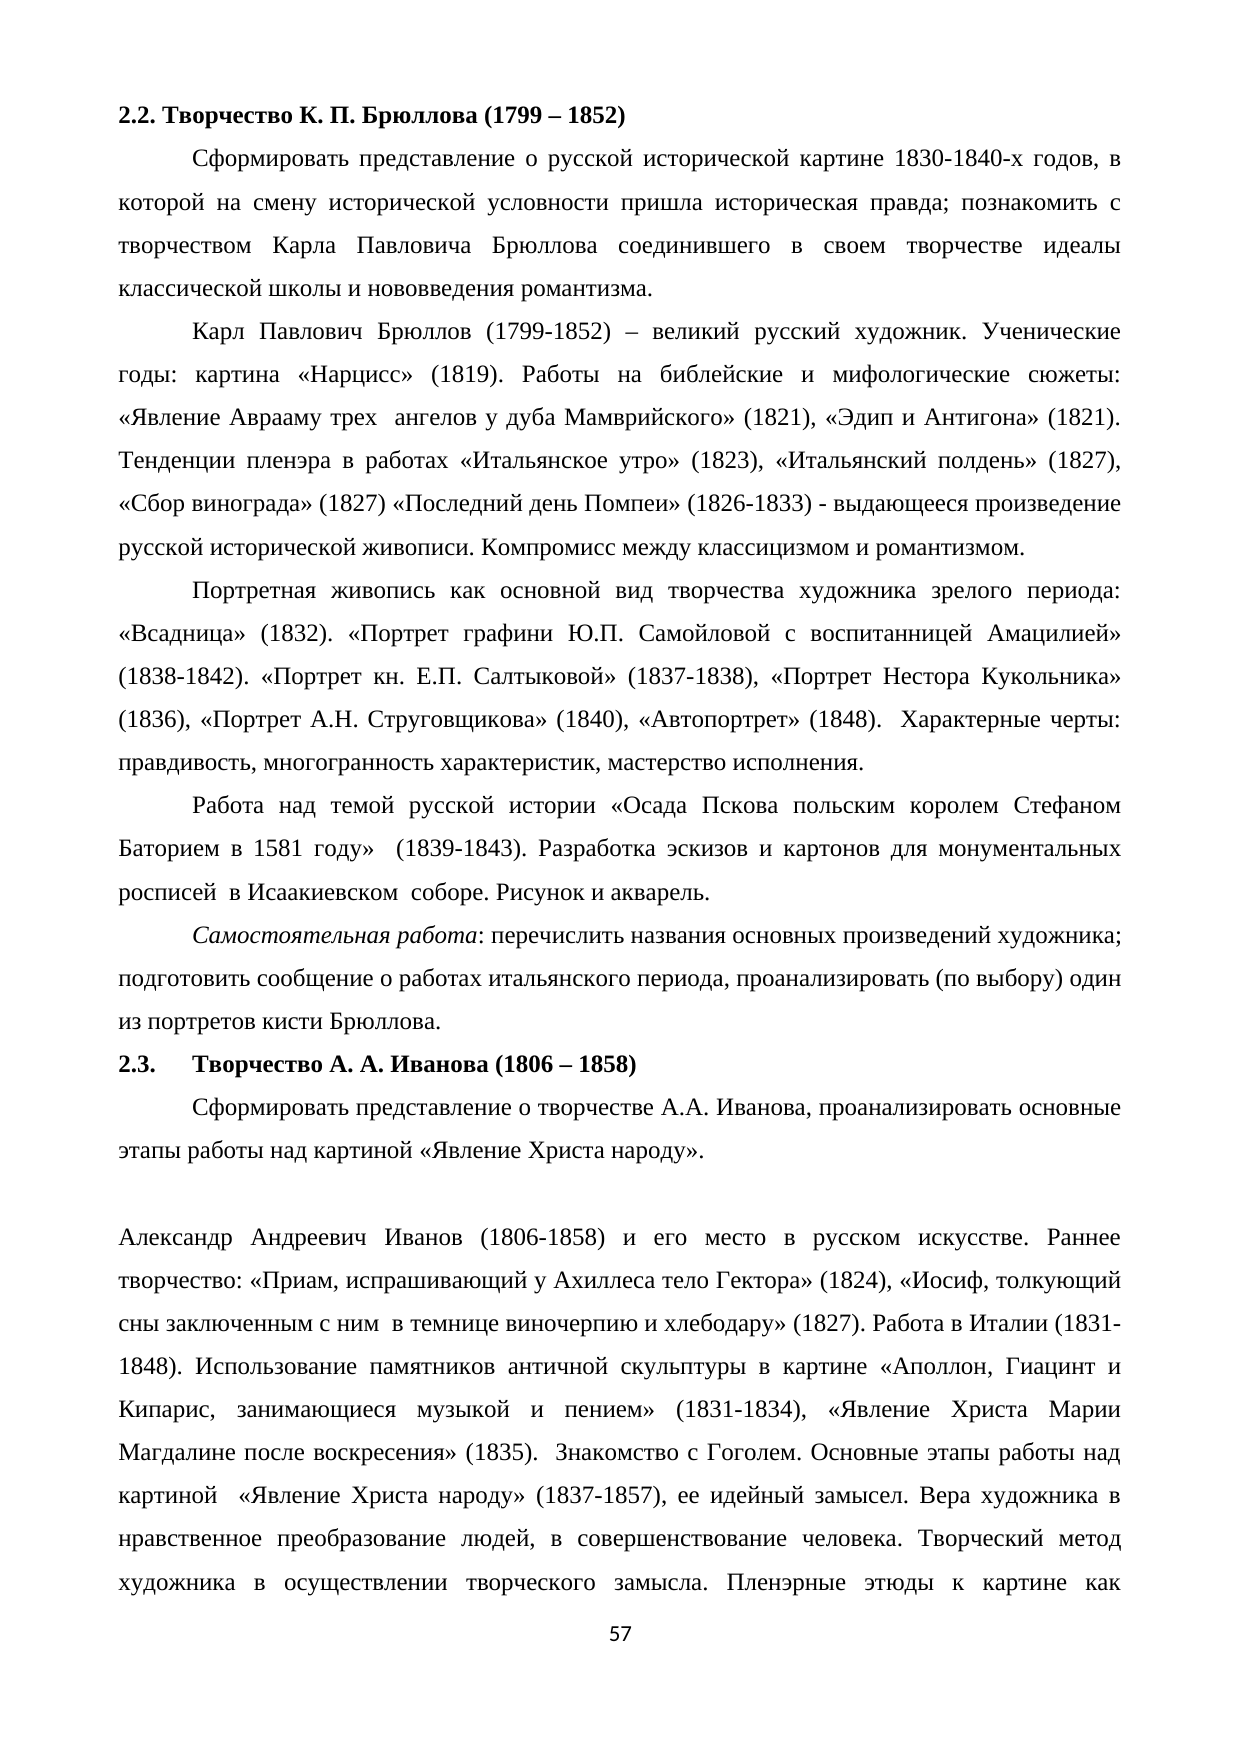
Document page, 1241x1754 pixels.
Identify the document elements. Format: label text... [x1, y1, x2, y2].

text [118, 1222, 1122, 1595]
text Самостоятельная работа: перечислить названия основных произведений художника; подготовить сообщение о работах итальянского периода, проанализировать (по выбору) один из портретов кисти Брюллова. [118, 920, 1122, 1035]
text Сформировать представление о русской исторической картине 1830-1840-х годов, в которой на смену исторической условности пришла историческая правда; познакомить с творчеством Карла Павловича Брюллова соединившего в своем творчестве идеалы классической школы и нововведения романтизма. [118, 143, 1122, 302]
text Работа над темой русской истории «Осада Пскова польским королем Стефаном Баторием в 1581 году» (1839-1843). Разработка эскизов и картонов для монументальных росписей в Исаакиевском соборе. Рисунок и акварель. [118, 790, 1122, 905]
text 2.2. Творчество К. П. Брюллова (1799 – 1852) [118, 100, 1122, 129]
text 2.3. Творчество А. А. Иванова (1806 – 1858) [118, 1049, 1122, 1078]
text Портретная живопись как основной вид творчества художника зрелого периода: «Всадница» (1832). «Портрет графини Ю.П. Самойловой с воспитанницей Амацилией» (1838-1842). «Портрет кн. Е.П. Салтыковой» (1837-1838), «Портрет Нестора Кукольника» (1836), «Портрет А.Н. Струговщикова» (1840), «Автопортрет» (1848). Характерные черты: правдивость, многогранность характеристик, мастерство исполнения. [118, 575, 1122, 776]
text Сформировать представление о творчестве А.А. Иванова, проанализировать основные этапы работы над картиной «Явление Христа народу». [118, 1092, 1122, 1164]
text Карл Павлович Брюллов (1799-1852) – великий русский художник. Ученические годы: картина «Нарцисс» (1819). Работы на библейские и мифологические сюжеты: «Явление Аврааму трех ангелов у дуба Мамврийского» (1821), «Эдип и Антигона» (1821). Тенденции пленэра в работах «Итальянское утро» (1823), «Итальянский полдень» (1827), «Сбор винограда» (1827) «Последний день Помпеи» (1826-1833) - выдающееся произведение русской исторической живописи. Компромисс между классицизмом и романтизмом. [118, 316, 1122, 560]
